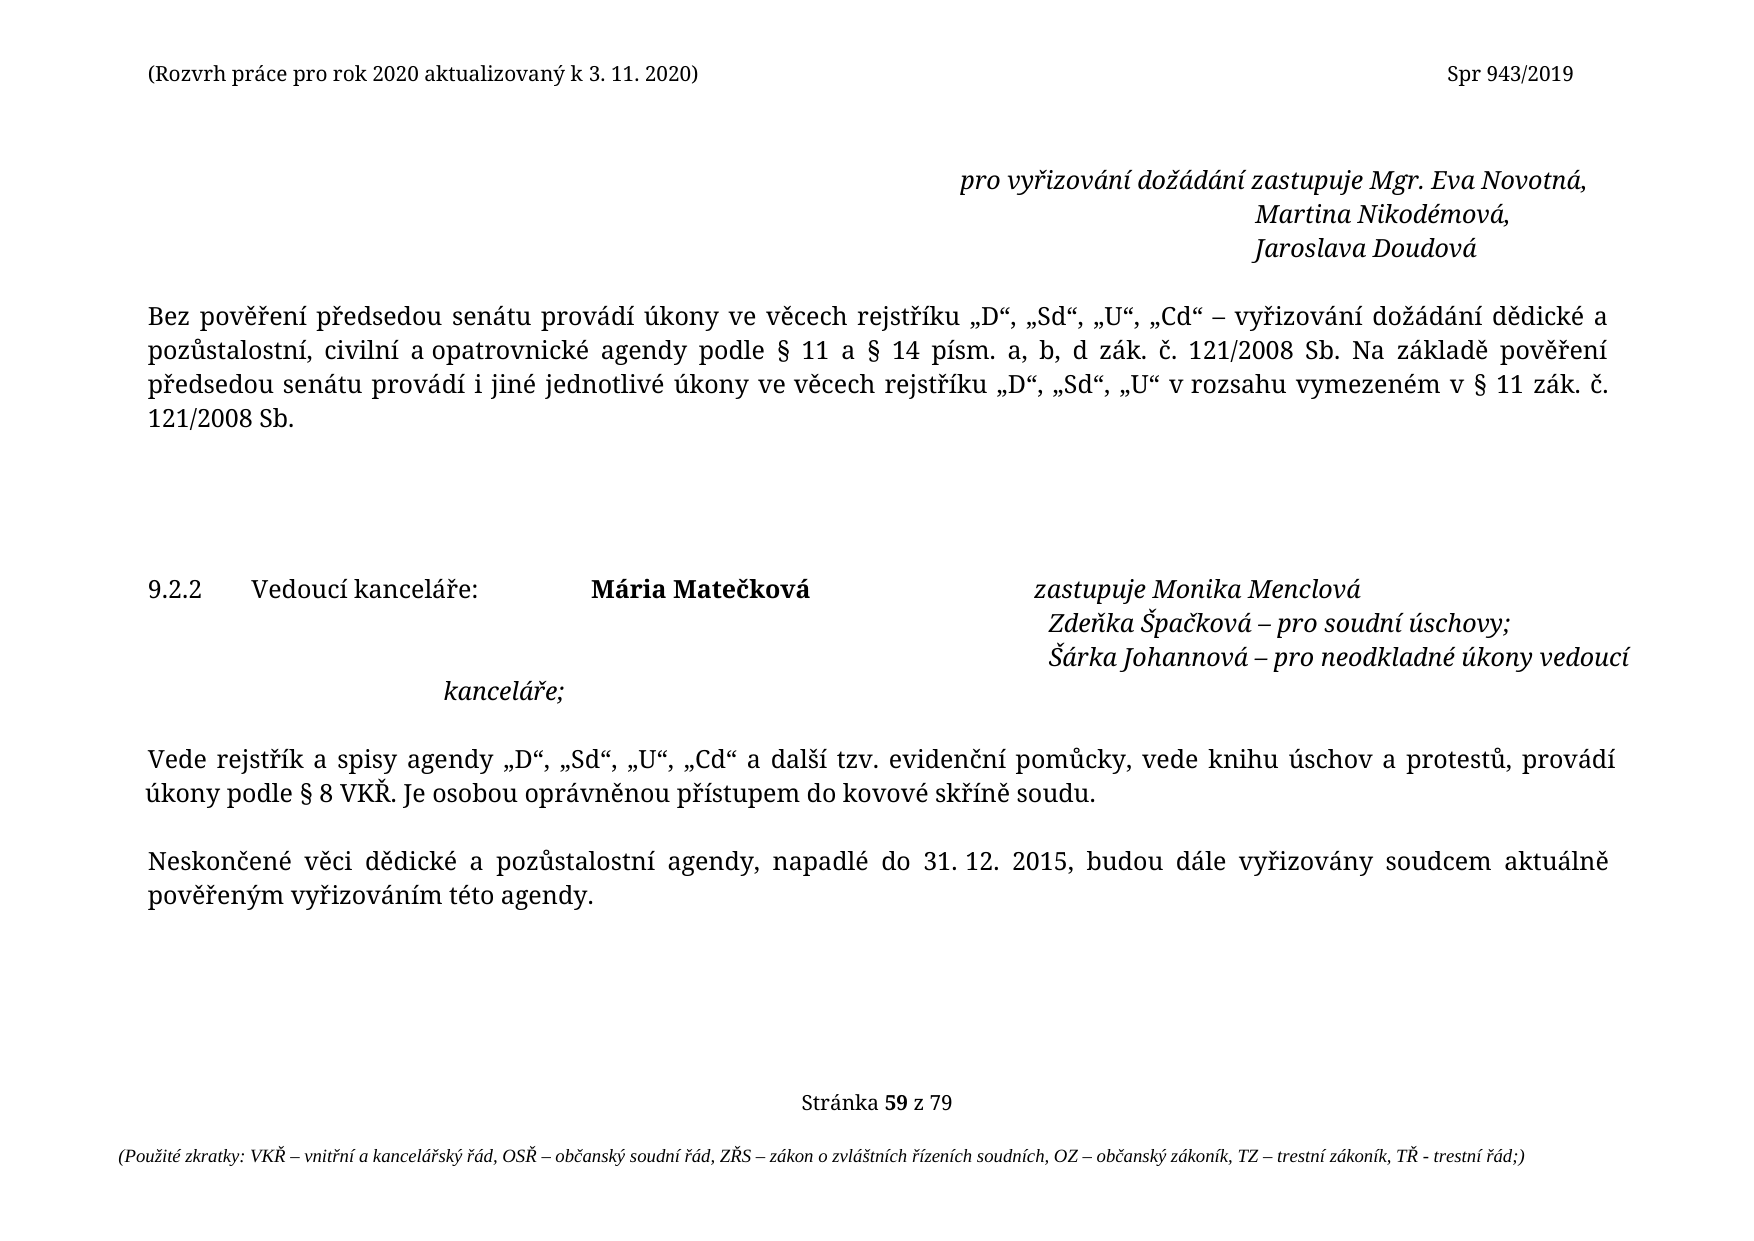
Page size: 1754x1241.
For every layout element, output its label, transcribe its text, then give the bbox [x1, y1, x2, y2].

text Zdeňka Špačková – pro soudní úschovy; [148, 605, 1639, 639]
text pro vyřizování dožádání zastupuje Mgr. Eva Novotná, Martina Nikodémová, Jaroslava Doudová [960, 162, 1624, 265]
text Bez pověření předsedou senátu provádí úkony ve věcech rejstříku „D“, „Sd“, „U“, „Cd“ – vyřizování dožádání dědické a pozůstalostní, civilní a opatrovnické agendy podle § 11 a § 14 písm. a, b, d zák. č. 121/2008 Sb. Na základě pověření předsedou senátu provádí i jiné jednotlivé úkony ve věcech rejstříku „D“, „Sd“, „U“ v rozsahu vymezeném v § 11 zák. č. 121/2008 Sb. [148, 299, 1609, 435]
text Neskončené věci dědické a pozůstalostní agendy, napadlé do 31. 12. 2015, budou dále vyřizovány soudcem aktuálně pověřeným vyřizováním této agendy. [148, 844, 1609, 912]
text Vede rejstřík a spisy agendy „D“, „Sd“, „U“, „Cd“ a další tzv. evidenční pomůcky, vede knihu úschov a protestů, provádí úkony podle § 8 VKŘ. Je osobou oprávněnou přístupem do kovové skříně soudu. [145, 742, 1617, 810]
text 9.2.2 Vedoucí kanceláře: Mária Matečková zastupuje Monika Menclová [148, 571, 1639, 605]
text Šárka Johannová – pro neodkladné úkony vedoucí kanceláře; [443, 639, 1639, 707]
